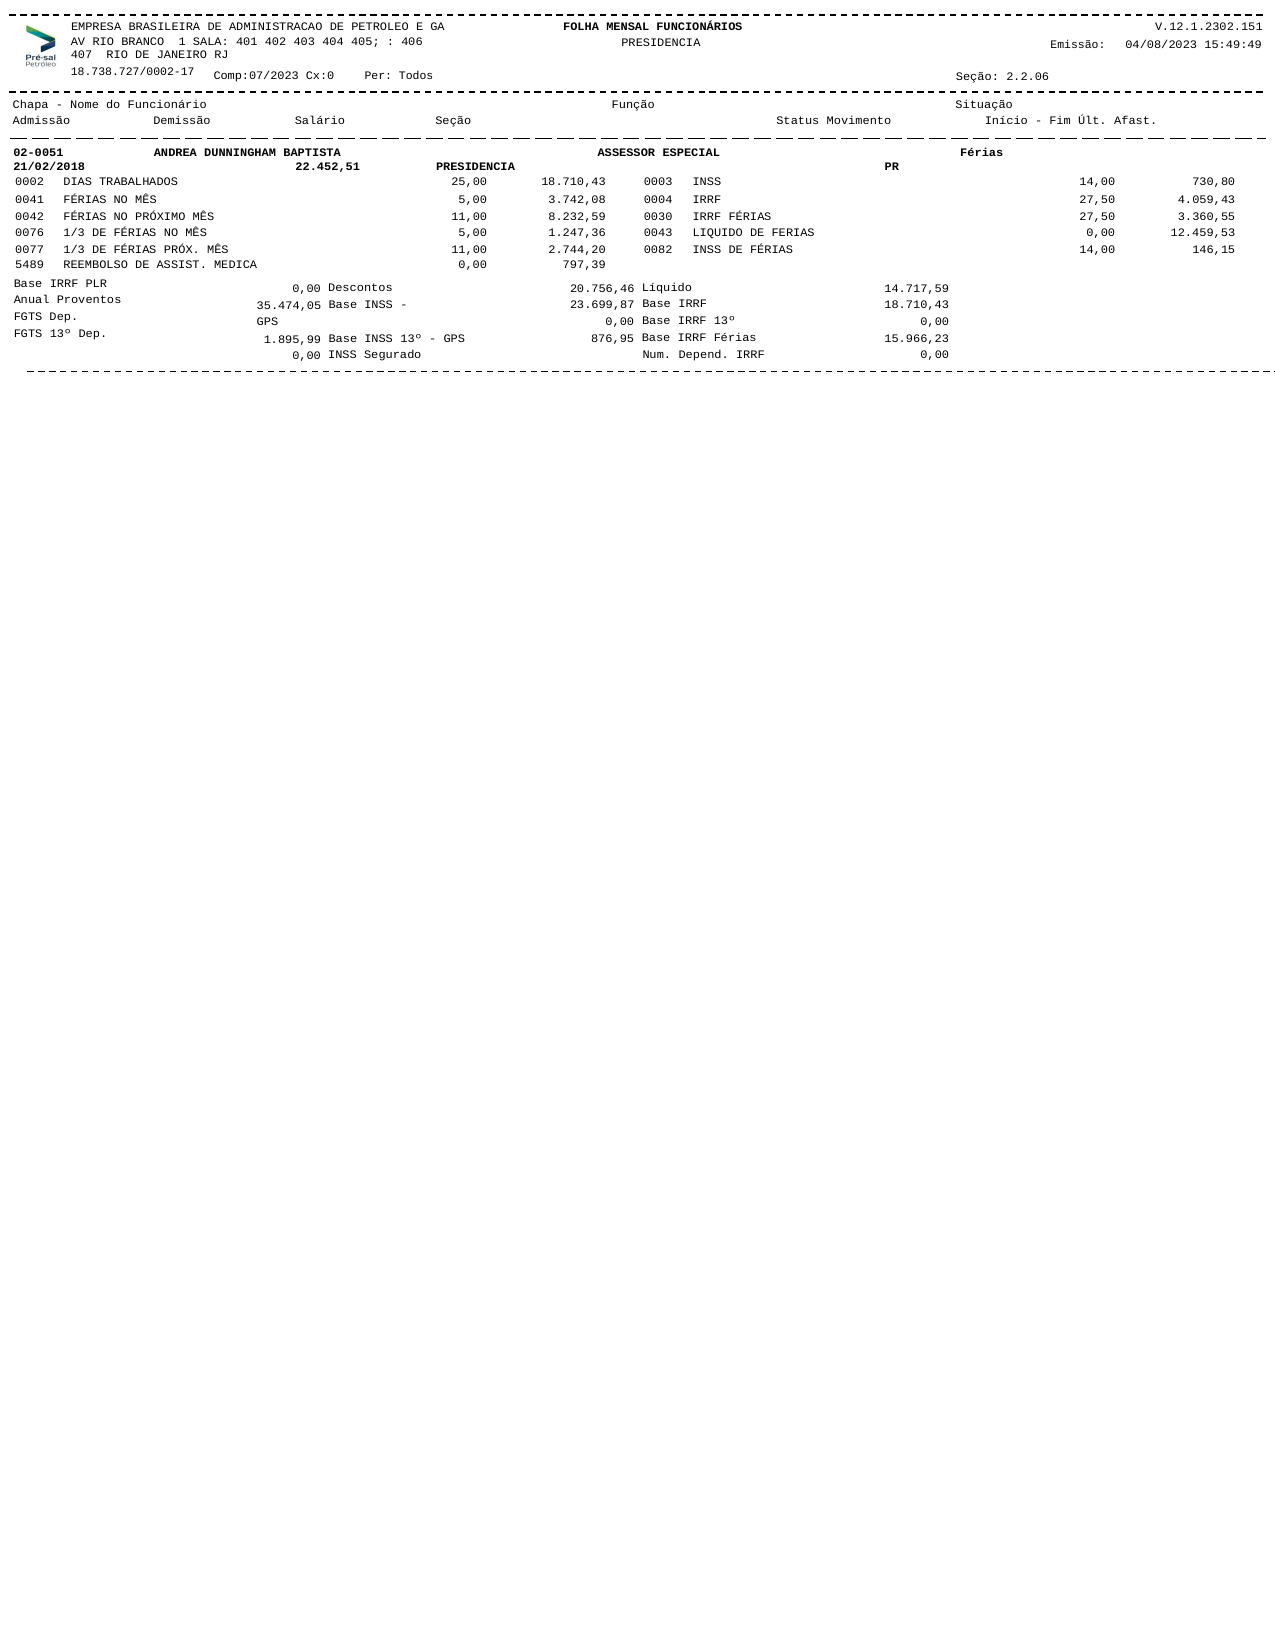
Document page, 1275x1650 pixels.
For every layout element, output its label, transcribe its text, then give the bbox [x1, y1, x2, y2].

text 0,00 Descontos 35.474,05 Base INSS - GPS [256, 281, 435, 329]
text 04/08/2023 15:49:49 [1125, 39, 1275, 52]
text Seção: 2.2.06 [956, 71, 1275, 84]
text Função [431, 98, 835, 112]
text Per: Todos [364, 69, 434, 82]
text 14.717,59 [870, 282, 949, 296]
text Num. Depend. IRRF [642, 349, 767, 362]
text 0,00 [870, 349, 949, 362]
text 20.756,46 Líquido [570, 281, 767, 296]
text Chapa - Nome do Funcionário [12, 98, 349, 111]
text AV RIO BRANCO 1 SALA: 401 402 403 404 405; : 406 [71, 35, 427, 48]
text Seção Status Movimento [431, 115, 895, 128]
picture [21, 24, 58, 68]
text 0,00 [870, 316, 949, 329]
text Admissão Demissão Salário [12, 115, 349, 128]
text Início - Fim Últ. Afast. [984, 115, 1275, 128]
text FGTS Dep. FGTS 13º Dep. [13, 311, 107, 341]
text 15.966,23 [870, 332, 949, 345]
text 18.710,43 [870, 299, 949, 312]
text PRESIDENCIA [621, 37, 704, 50]
text 407 RIO DE JANEIRO RJ [71, 49, 427, 62]
text 18.738.727/0002-17 [71, 66, 200, 79]
text Base IRRF PLR Anual Proventos [13, 277, 149, 307]
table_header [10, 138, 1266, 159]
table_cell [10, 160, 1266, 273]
text Situação [955, 98, 1275, 112]
text 0,00 INSS Segurado [292, 349, 468, 363]
text 876,95 Base IRRF Férias [589, 332, 758, 346]
text 23.699,87 Base IRRF [570, 298, 767, 312]
text 1.895,99 Base INSS 13º - GPS [263, 332, 468, 346]
text Emissão: [1050, 39, 1108, 52]
text 0,00 Base IRRF 13º [603, 315, 737, 329]
text Comp:07/2023 Cx:0 [213, 69, 336, 82]
